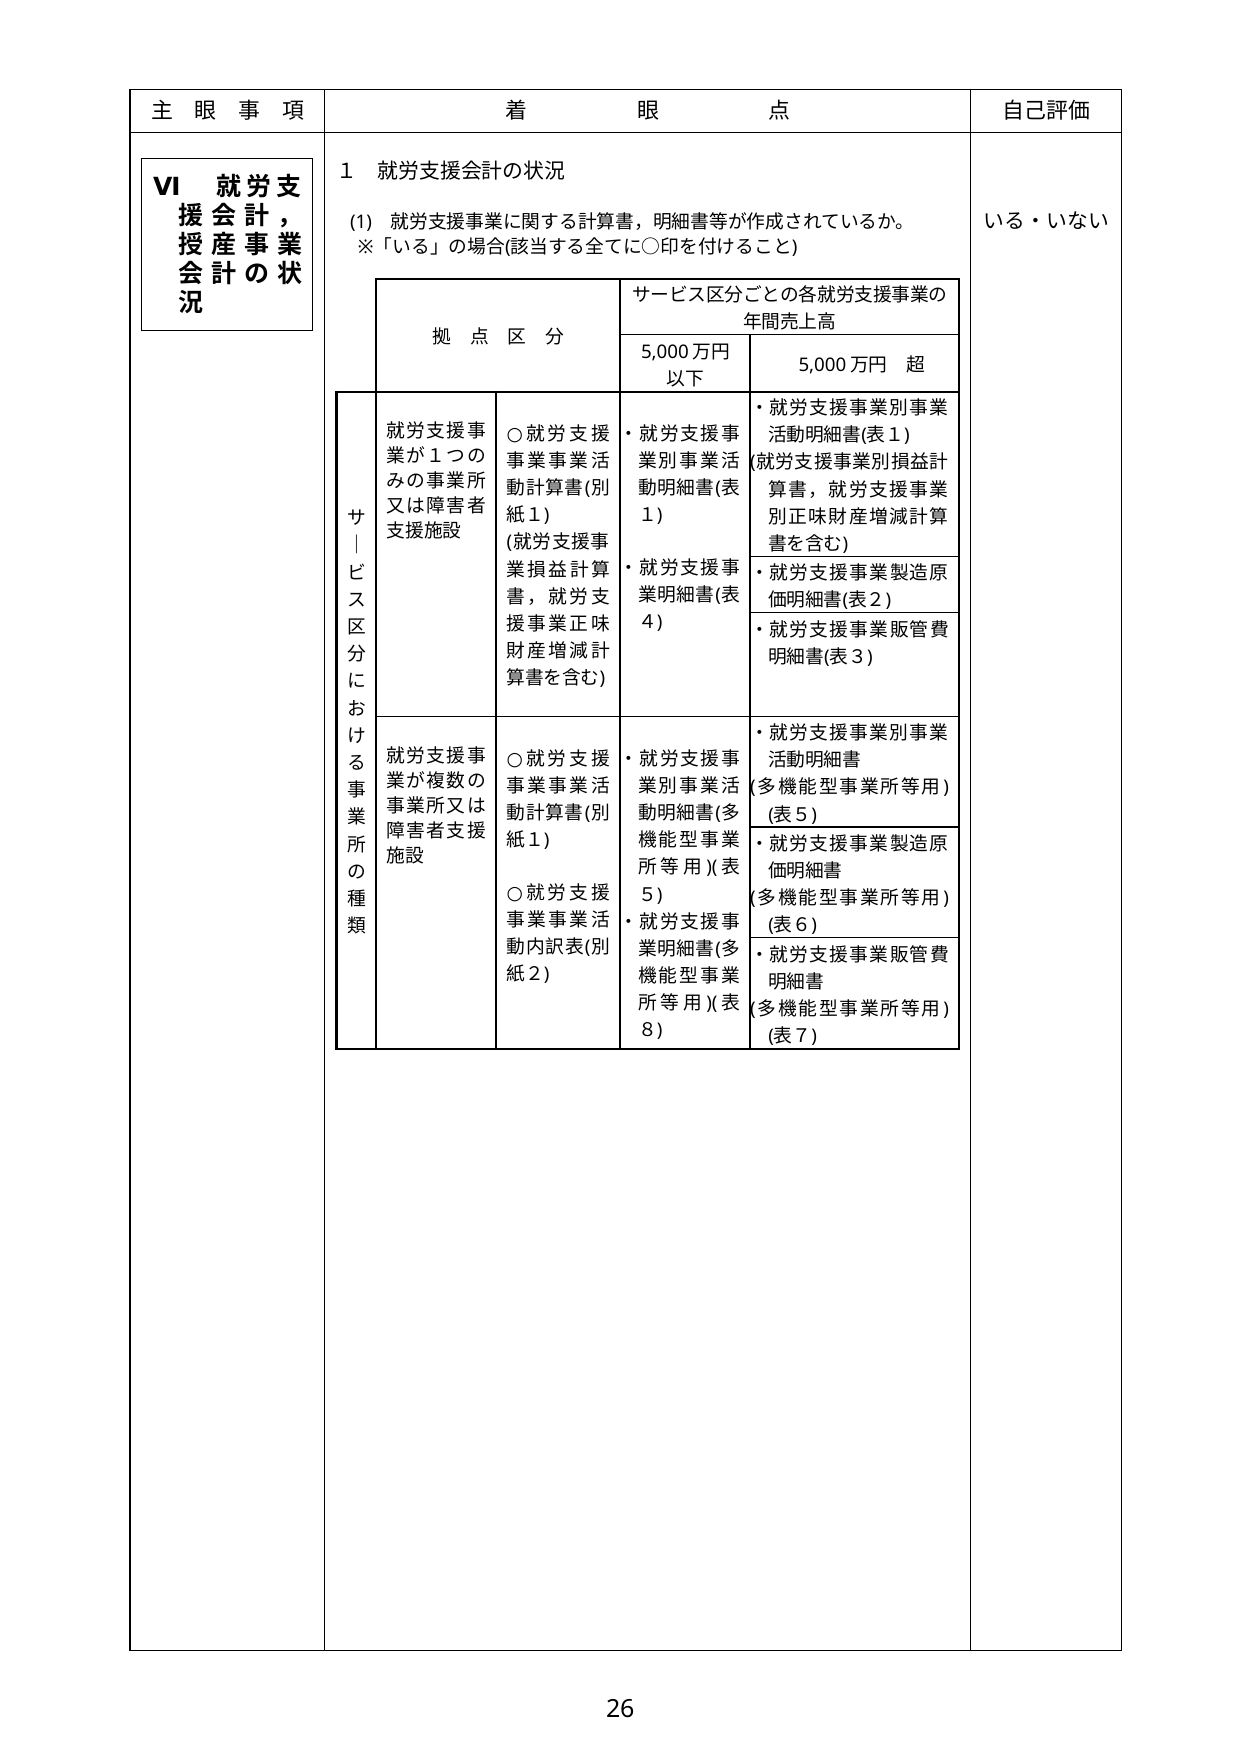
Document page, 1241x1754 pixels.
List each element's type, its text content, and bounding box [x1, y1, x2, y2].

table_cell いる・いない [971, 133, 1121, 1650]
table_header 主 眼 事 項 [131, 90, 324, 132]
table_cell １ 就労支援会計の状況 (1) 就労支援事業に関する計算書，明細書等が作成されているか。 ※「いる」の場合(該当する全てに○印を付けること) [325, 133, 970, 1650]
table_cell [131, 133, 324, 1650]
table_header 自己評価 [971, 90, 1121, 132]
table_header 着 眼 点 [325, 90, 970, 132]
